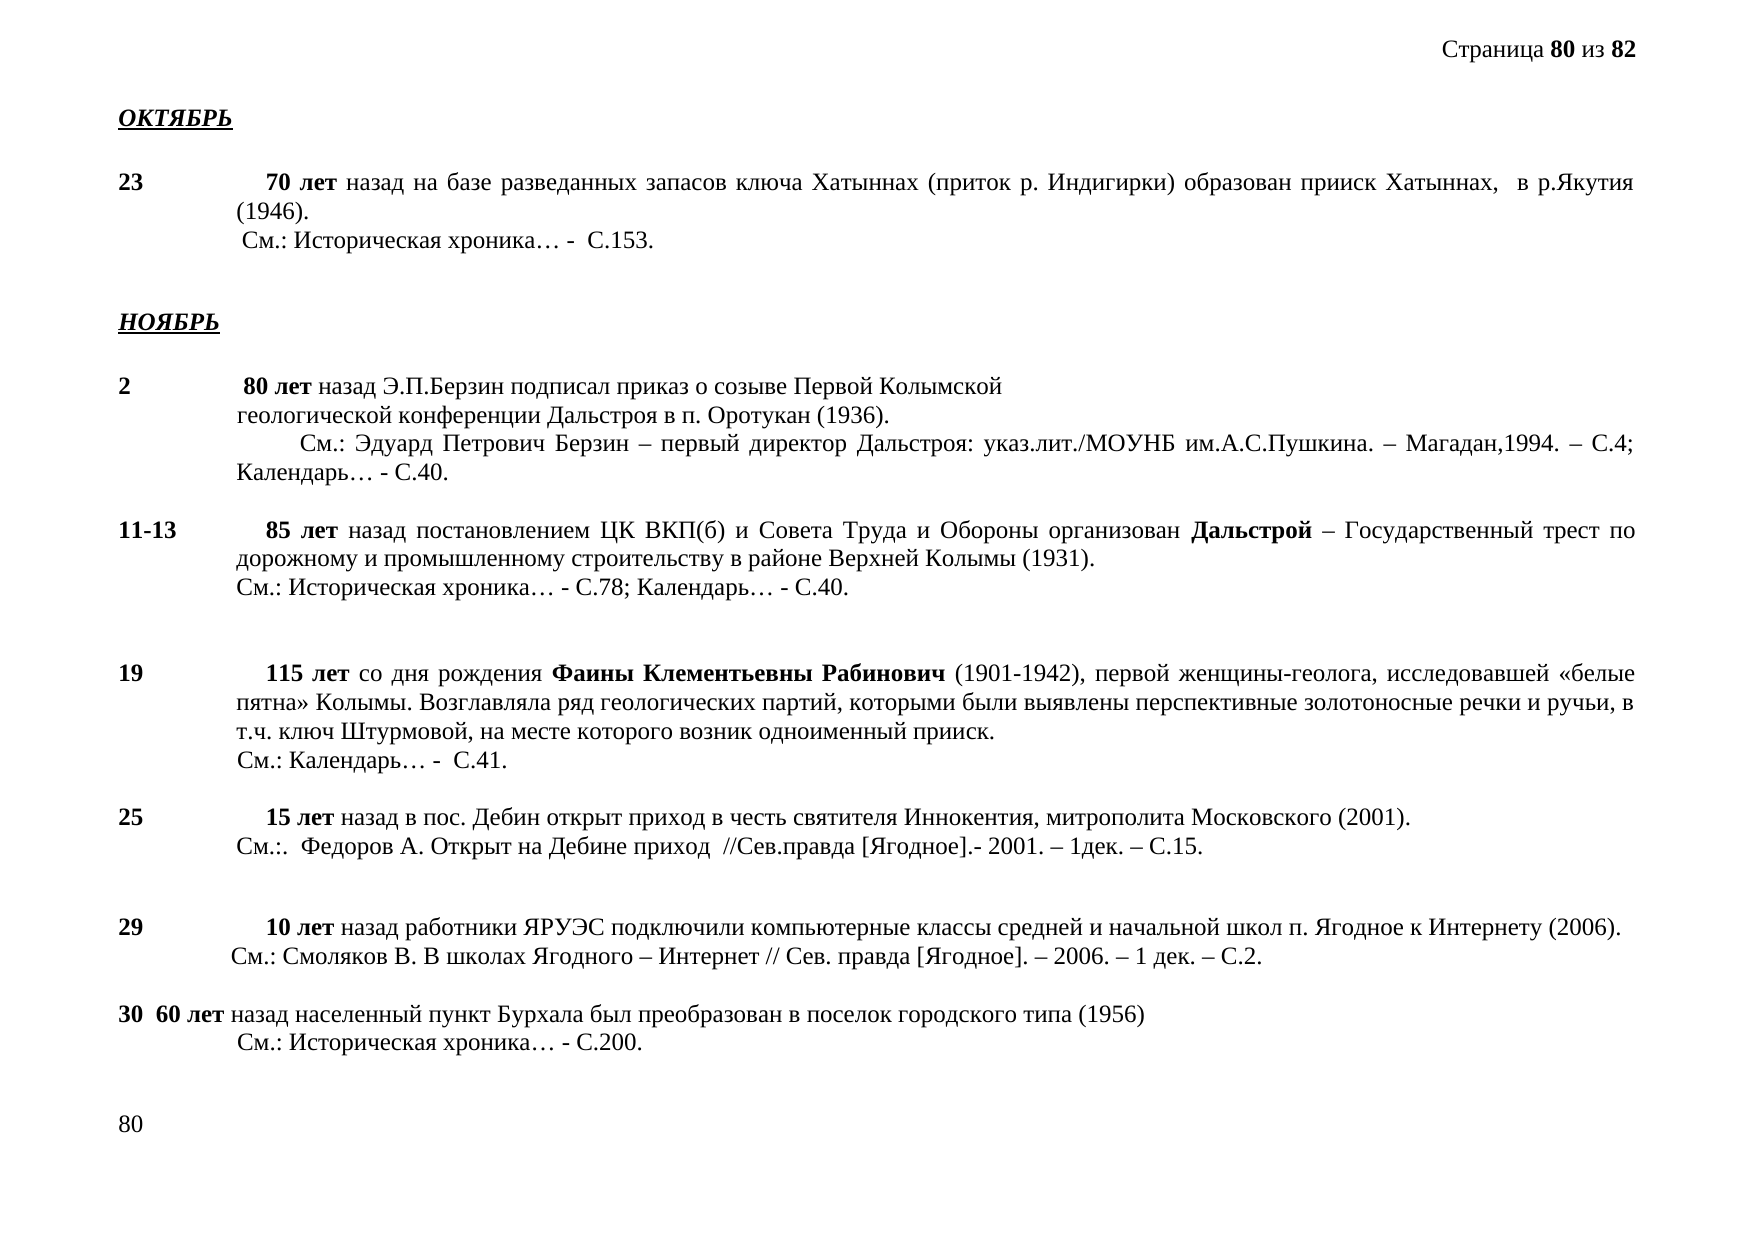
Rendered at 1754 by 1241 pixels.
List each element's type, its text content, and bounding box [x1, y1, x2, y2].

text 11-13 85 лет назад постановлением ЦК ВКП(б) и Совета Труда и Обороны организован Дальстрой – Государственный трест по дорожному и промышленному строительству в районе Верхней Колымы (1931). [118, 515, 1636, 572]
text См.:. Федоров А. Открыт на Дебине приход //Сев.правда [Ягодное].- 2001. – 1дек. – С.15. [118, 831, 1636, 860]
text См.: Историческая хроника… - С.78; Календарь… - С.40. [118, 572, 1636, 601]
text ОКТЯБРЬ [118, 103, 1636, 132]
text См.: Смоляков В. В школах Ягодного – Интернет // Сев. правда [Ягодное]. – 2006. – 1 дек. – С.2. [118, 941, 1636, 970]
text См.: Эдуард Петрович Берзин – первый директор Дальстроя: указ.лит./МОУНБ им.А.С.Пушкина. – Магадан,1994. – С.4; Календарь… - С.40. [118, 428, 1636, 486]
text геологической конференции Дальстроя в п. Оротукан (1936). [118, 400, 1636, 428]
text См.: Историческая хроника… - С.200. [118, 1027, 1636, 1056]
text См.: Календарь… - С.41. [237, 745, 1636, 773]
list 80 лет назад Э.П.Берзин подписал приказ о созыве Первой Колымской [118, 371, 1636, 400]
text 25 15 лет назад в пос. Дебин открыт приход в честь святителя Иннокентия, митрополита Московского (2001). [118, 802, 1636, 831]
text См.: Историческая хроника… - С.153. [229, 225, 1636, 253]
text 23 70 лет назад на базе разведанных запасов ключа Хатыннах (приток р. Индигирки) образован прииск Хатыннах, в р.Якутия (1946). [118, 167, 1636, 225]
text НОЯБРЬ [118, 307, 1636, 336]
text 29 10 лет назад работники ЯРУЭС подключили компьютерные классы средней и начальной школ п. Ягодное к Интернету (2006). [118, 912, 1636, 941]
list 60 лет назад населенный пункт Бурхала был преобразован в поселок городского типа (1956) [118, 999, 1636, 1027]
text 19 115 лет со дня рождения Фаины Клементьевны Рабинович (1901-1942), первой женщины-геолога, исследовавшей «белые пятна» Колымы. Возглавляла ряд геологических партий, которыми были выявлены перспективные золотоносные речки и ручьи, в т.ч. ключ Штурмовой, на месте которого возник одноименный прииск. [118, 658, 1636, 745]
